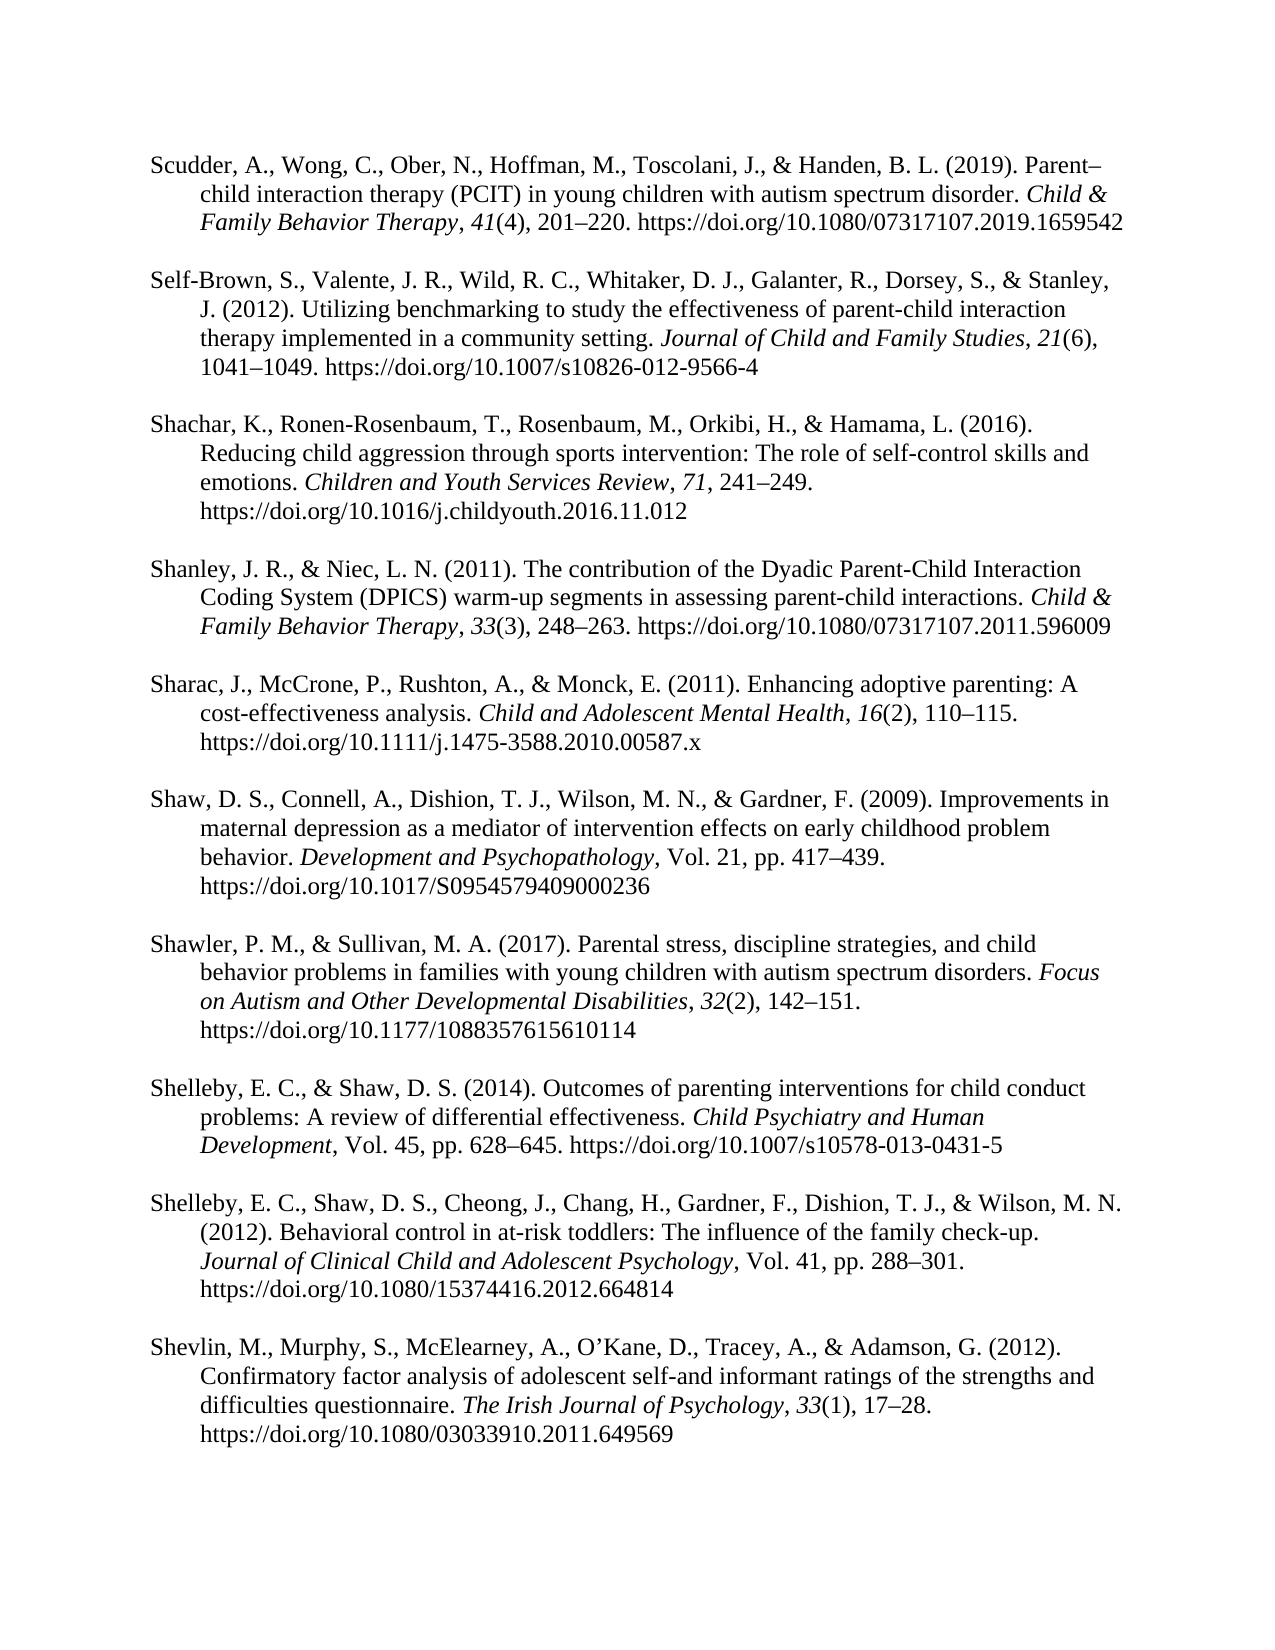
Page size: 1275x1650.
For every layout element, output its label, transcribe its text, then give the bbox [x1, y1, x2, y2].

text Shelleby, E. C., & Shaw, D. S. (2014). Outcomes of parenting interventions for child conduct problems: A review of differential effectiveness. Child Psychiatry and Human Development, Vol. 45, pp. 628–645. https://doi.org/10.1007/s10578-013-0431-5 [150, 1073, 1125, 1159]
text Shelleby, E. C., Shaw, D. S., Cheong, J., Chang, H., Gardner, F., Dishion, T. J., & Wilson, M. N. (2012). Behavioral control in at-risk toddlers: The influence of the family check-up. Journal of Clinical Child and Adolescent Psychology, Vol. 41, pp. 288–301. https://doi.org/10.1080/15374416.2012.664814 [150, 1188, 1125, 1303]
text Sharac, J., McCrone, P., Rushton, A., & Monck, E. (2011). Enhancing adoptive parenting: A cost‐effectiveness analysis. Child and Adolescent Mental Health, 16(2), 110–115. https://doi.org/10.1111/j.1475-3588.2010.00587.x [150, 669, 1125, 755]
text Scudder, A., Wong, C., Ober, N., Hoffman, M., Toscolani, J., & Handen, B. L. (2019). Parent–child interaction therapy (PCIT) in young children with autism spectrum disorder. Child & Family Behavior Therapy, 41(4), 201–220. https://doi.org/10.1080/07317107.2019.1659542 [150, 150, 1125, 236]
text Self-Brown, S., Valente, J. R., Wild, R. C., Whitaker, D. J., Galanter, R., Dorsey, S., & Stanley, J. (2012). Utilizing benchmarking to study the effectiveness of parent-child interaction therapy implemented in a community setting. Journal of Child and Family Studies, 21(6), 1041–1049. https://doi.org/10.1007/s10826-012-9566-4 [150, 265, 1125, 380]
text Shawler, P. M., & Sullivan, M. A. (2017). Parental stress, discipline strategies, and child behavior problems in families with young children with autism spectrum disorders. Focus on Autism and Other Developmental Disabilities, 32(2), 142–151. https://doi.org/10.1177/1088357615610114 [150, 929, 1125, 1044]
text Shaw, D. S., Connell, A., Dishion, T. J., Wilson, M. N., & Gardner, F. (2009). Improvements in maternal depression as a mediator of intervention effects on early childhood problem behavior. Development and Psychopathology, Vol. 21, pp. 417–439. https://doi.org/10.1017/S0954579409000236 [150, 784, 1125, 899]
text Shevlin, M., Murphy, S., McElearney, A., O’Kane, D., Tracey, A., & Adamson, G. (2012). Confirmatory factor analysis of adolescent self-and informant ratings of the strengths and difficulties questionnaire. The Irish Journal of Psychology, 33(1), 17–28. https://doi.org/10.1080/03033910.2011.649569 [150, 1332, 1125, 1447]
text Shanley, J. R., & Niec, L. N. (2011). The contribution of the Dyadic Parent-Child Interaction Coding System (DPICS) warm-up segments in assessing parent-child interactions. Child & Family Behavior Therapy, 33(3), 248–263. https://doi.org/10.1080/07317107.2011.596009 [150, 554, 1125, 640]
text Shachar, K., Ronen-Rosenbaum, T., Rosenbaum, M., Orkibi, H., & Hamama, L. (2016). Reducing child aggression through sports intervention: The role of self-control skills and emotions. Children and Youth Services Review, 71, 241–249. https://doi.org/10.1016/j.childyouth.2016.11.012 [150, 409, 1125, 524]
